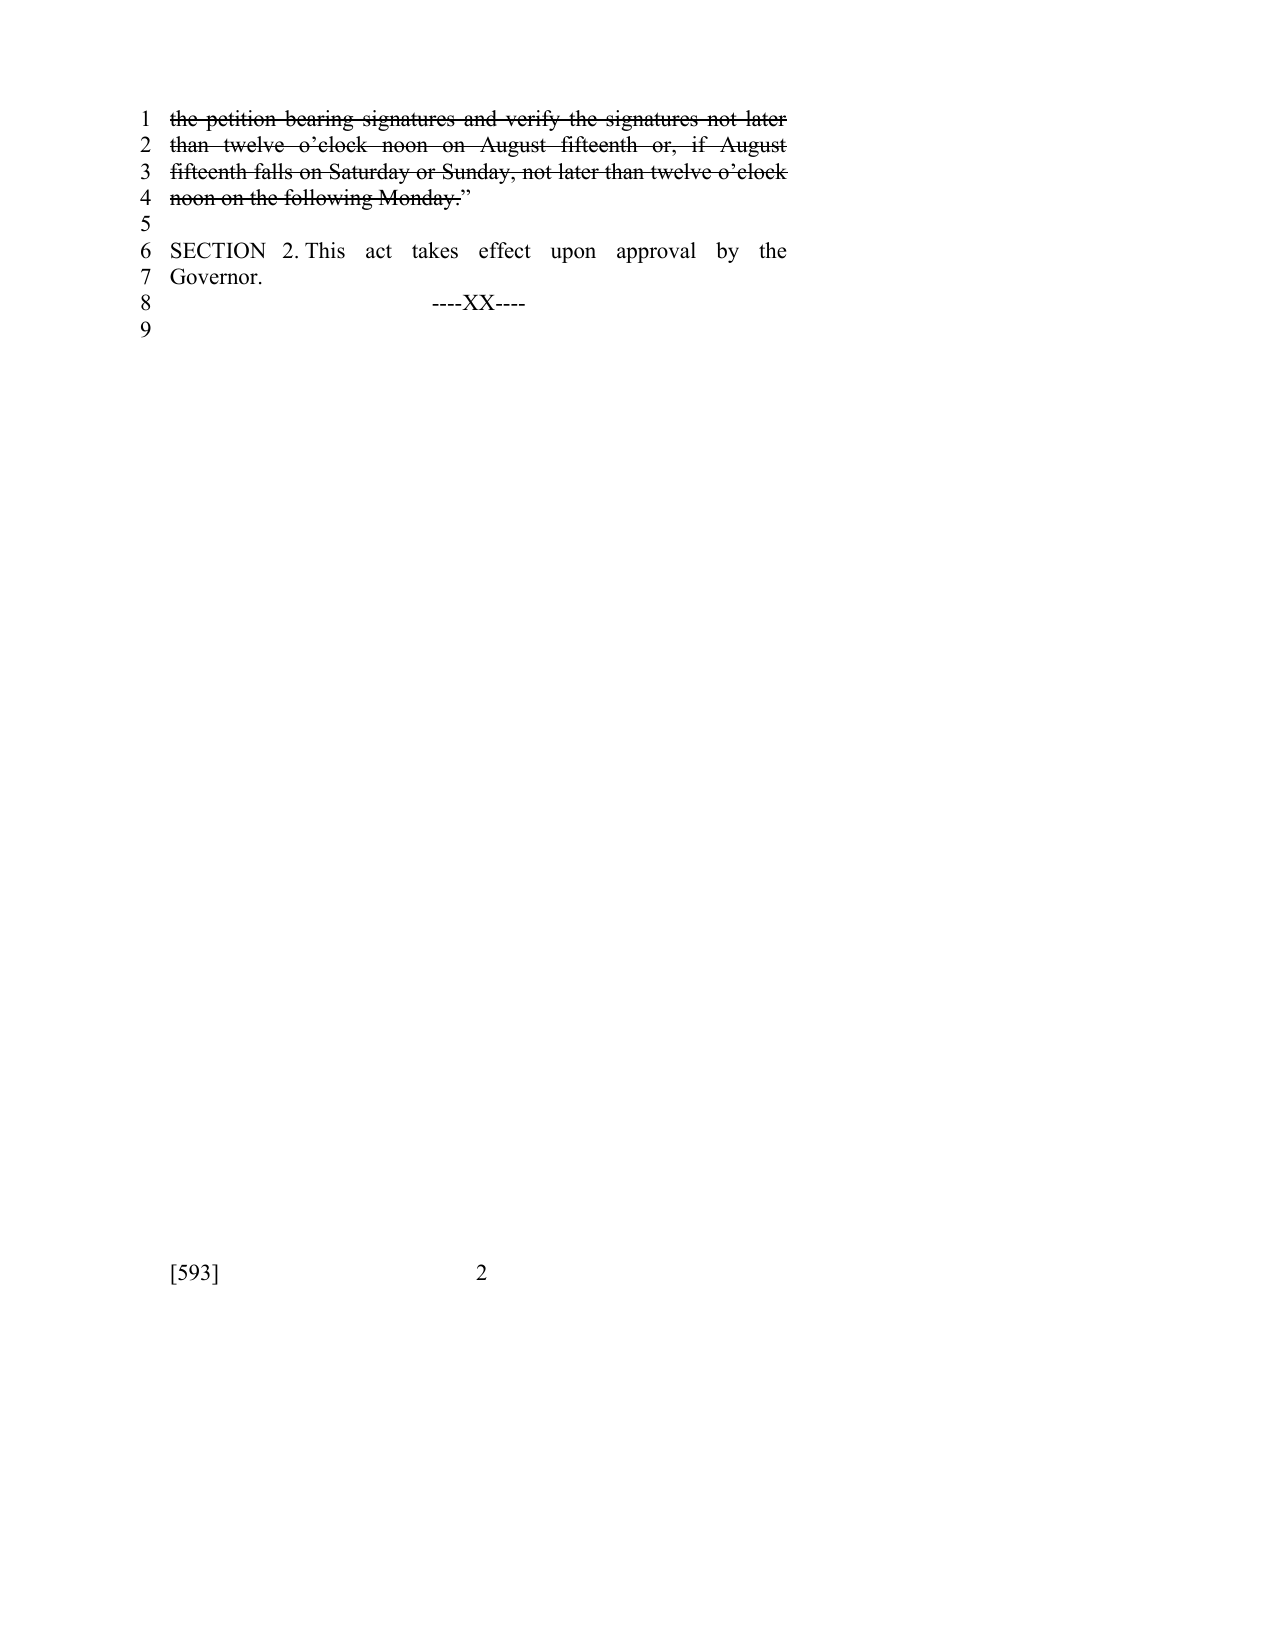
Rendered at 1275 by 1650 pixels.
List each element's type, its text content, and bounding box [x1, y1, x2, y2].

text ----XX---- [169, 289, 787, 316]
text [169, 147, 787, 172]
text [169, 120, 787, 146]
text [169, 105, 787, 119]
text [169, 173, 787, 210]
text SECTION 2. This act takes effect upon approval by the Governor. [169, 237, 787, 289]
